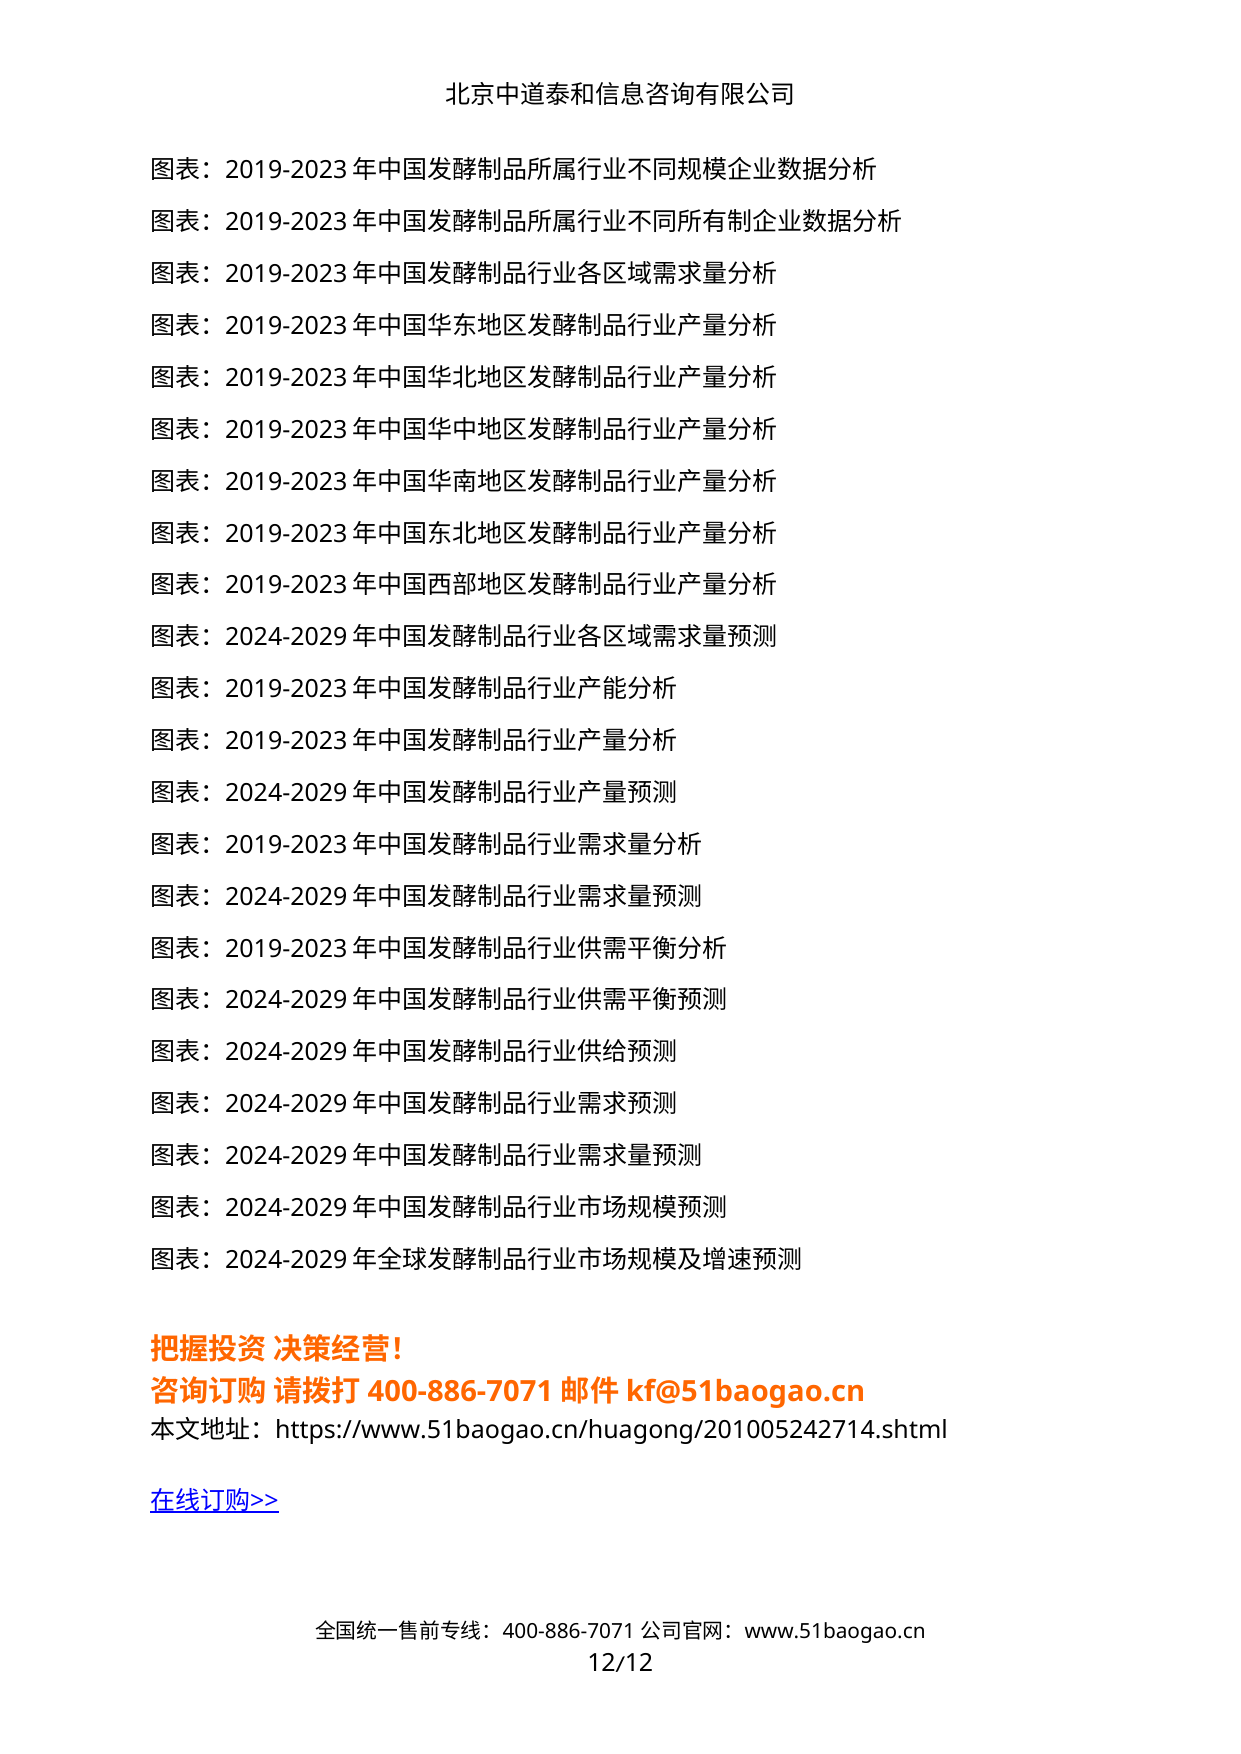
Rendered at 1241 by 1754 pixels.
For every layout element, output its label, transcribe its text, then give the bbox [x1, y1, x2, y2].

text 图表：2019-2023年中国西部地区发酵制品行业产量分析 [150, 565, 1090, 601]
text 图表：2019-2023年中国发酵制品行业需求量分析 [150, 824, 1090, 861]
text 图表：2019-2023年中国发酵制品行业各区域需求量分析 [150, 254, 1090, 290]
text 图表：2024-2029年中国发酵制品行业需求量预测 [150, 876, 1090, 912]
text 图表：2024-2029年全球发酵制品行业市场规模及增速预测 [150, 1239, 1090, 1276]
text 在线订购>> [150, 1446, 1090, 1517]
text 图表：2019-2023年中国发酵制品行业产量分析 [150, 721, 1090, 757]
text 图表：2019-2023年中国华北地区发酵制品行业产量分析 [150, 357, 1090, 394]
text 图表：2019-2023年中国发酵制品所属行业不同规模企业数据分析 [150, 150, 1090, 186]
text 图表：2019-2023年中国华中地区发酵制品行业产量分析 [150, 409, 1090, 446]
text 把握投资 决策经营！咨询订购 请拨打 400-886-7071 邮件 kf@51baogao.cn本文地址：https://www.51baogao.cn/huagong/201005242714.shtml [150, 1291, 1090, 1446]
text 图表：2019-2023年中国东北地区发酵制品行业产量分析 [150, 513, 1090, 549]
text 图表：2024-2029年中国发酵制品行业需求预测 [150, 1084, 1090, 1120]
text 图表：2019-2023年中国发酵制品所属行业不同所有制企业数据分析 [150, 202, 1090, 238]
text 图表：2024-2029年中国发酵制品行业供给预测 [150, 1032, 1090, 1068]
text 图表：2024-2029年中国发酵制品行业需求量预测 [150, 1136, 1090, 1172]
text 图表：2024-2029年中国发酵制品行业各区域需求量预测 [150, 617, 1090, 653]
text 图表：2019-2023年中国华东地区发酵制品行业产量分析 [150, 306, 1090, 342]
text 图表：2024-2029年中国发酵制品行业市场规模预测 [150, 1187, 1090, 1224]
text 图表：2024-2029年中国发酵制品行业产量预测 [150, 772, 1090, 809]
text 图表：2024-2029年中国发酵制品行业供需平衡预测 [150, 980, 1090, 1016]
text 图表：2019-2023年中国华南地区发酵制品行业产量分析 [150, 461, 1090, 497]
text 图表：2019-2023年中国发酵制品行业产能分析 [150, 669, 1090, 705]
text 图表：2019-2023年中国发酵制品行业供需平衡分析 [150, 928, 1090, 964]
